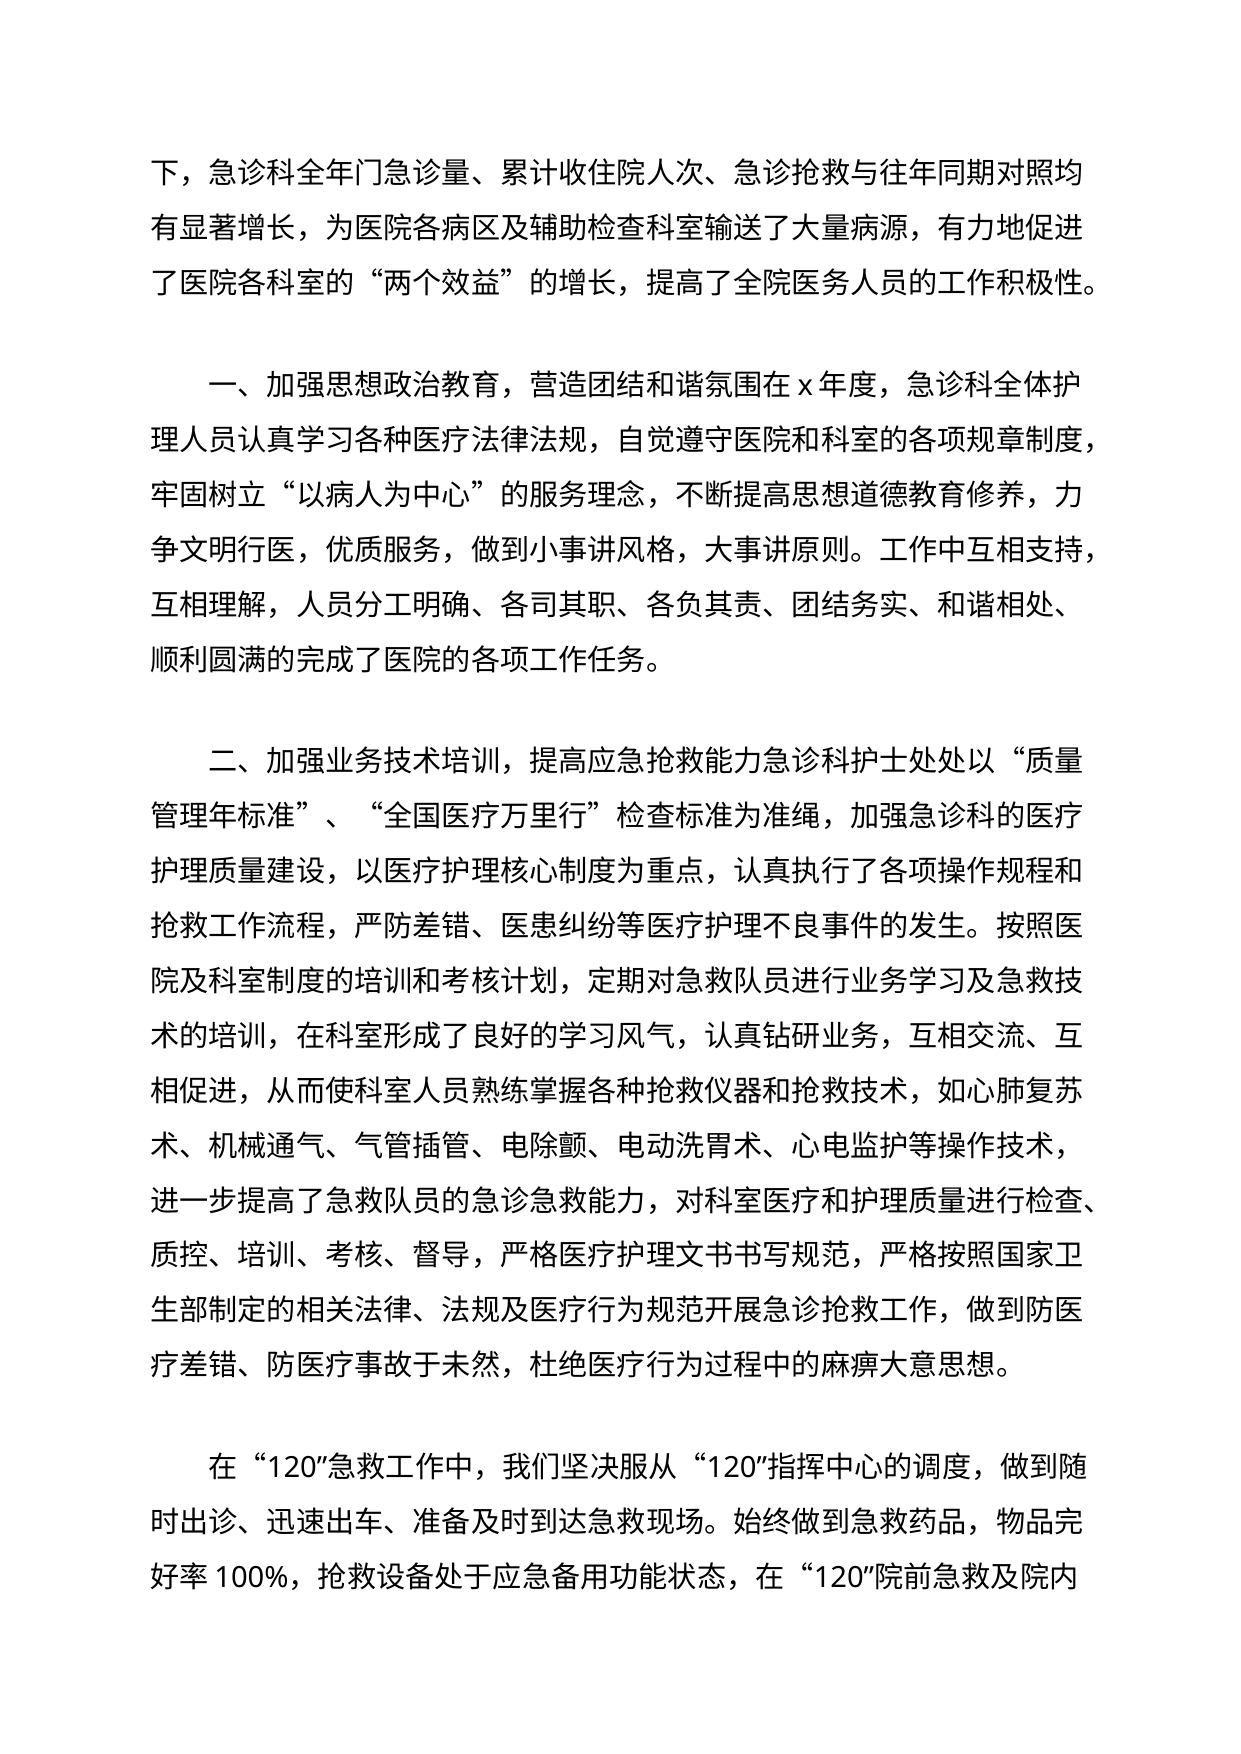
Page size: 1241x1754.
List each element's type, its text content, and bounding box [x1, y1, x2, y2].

text 二、加强业务技术培训，提高应急抢救能力急诊科护士处处以“质量管理年标准”、“全国医疗万里行”检查标准为准绳，加强急诊科的医疗护理质量建设，以医疗护理核心制度为重点，认真执行了各项操作规程和抢救工作流程，严防差错、医患纠纷等医疗护理不良事件的发生。按照医院及科室制度的培训和考核计划，定期对急救队员进行业务学习及急救技术的培训，在科室形成了良好的学习风气，认真钻研业务，互相交流、互相促进，从而使科室人员熟练掌握各种抢救仪器和抢救技术，如心肺复苏术、机械通气、气管插管、电除颤、电动洗胃术、心电监护等操作技术，进一步提高了急救队员的急诊急救能力，对科室医疗和护理质量进行检查、质控、培训、考核、督导，严格医疗护理文书书写规范，严格按照国家卫生部制定的相关法律、法规及医疗行为规范开展急诊抢救工作，做到防医疗差错、防医疗事故于未然，杜绝医疗行为过程中的麻痹大意思想。 [150, 738, 1090, 1384]
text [150, 150, 1090, 302]
text 一、加强思想政治教育，营造团结和谐氛围在x年度，急诊科全体护理人员认真学习各种医疗法律法规，自觉遵守医院和科室的各项规章制度，牢固树立“以病人为中心”的服务理念，不断提高思想道德教育修养，力争文明行医，优质服务，做到小事讲风格，大事讲原则。工作中互相支持，互相理解，人员分工明确、各司其职、各负其责、团结务实、和谐相处、顺利圆满的完成了医院的各项工作任务。 [150, 362, 1090, 678]
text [150, 1443, 1090, 1596]
